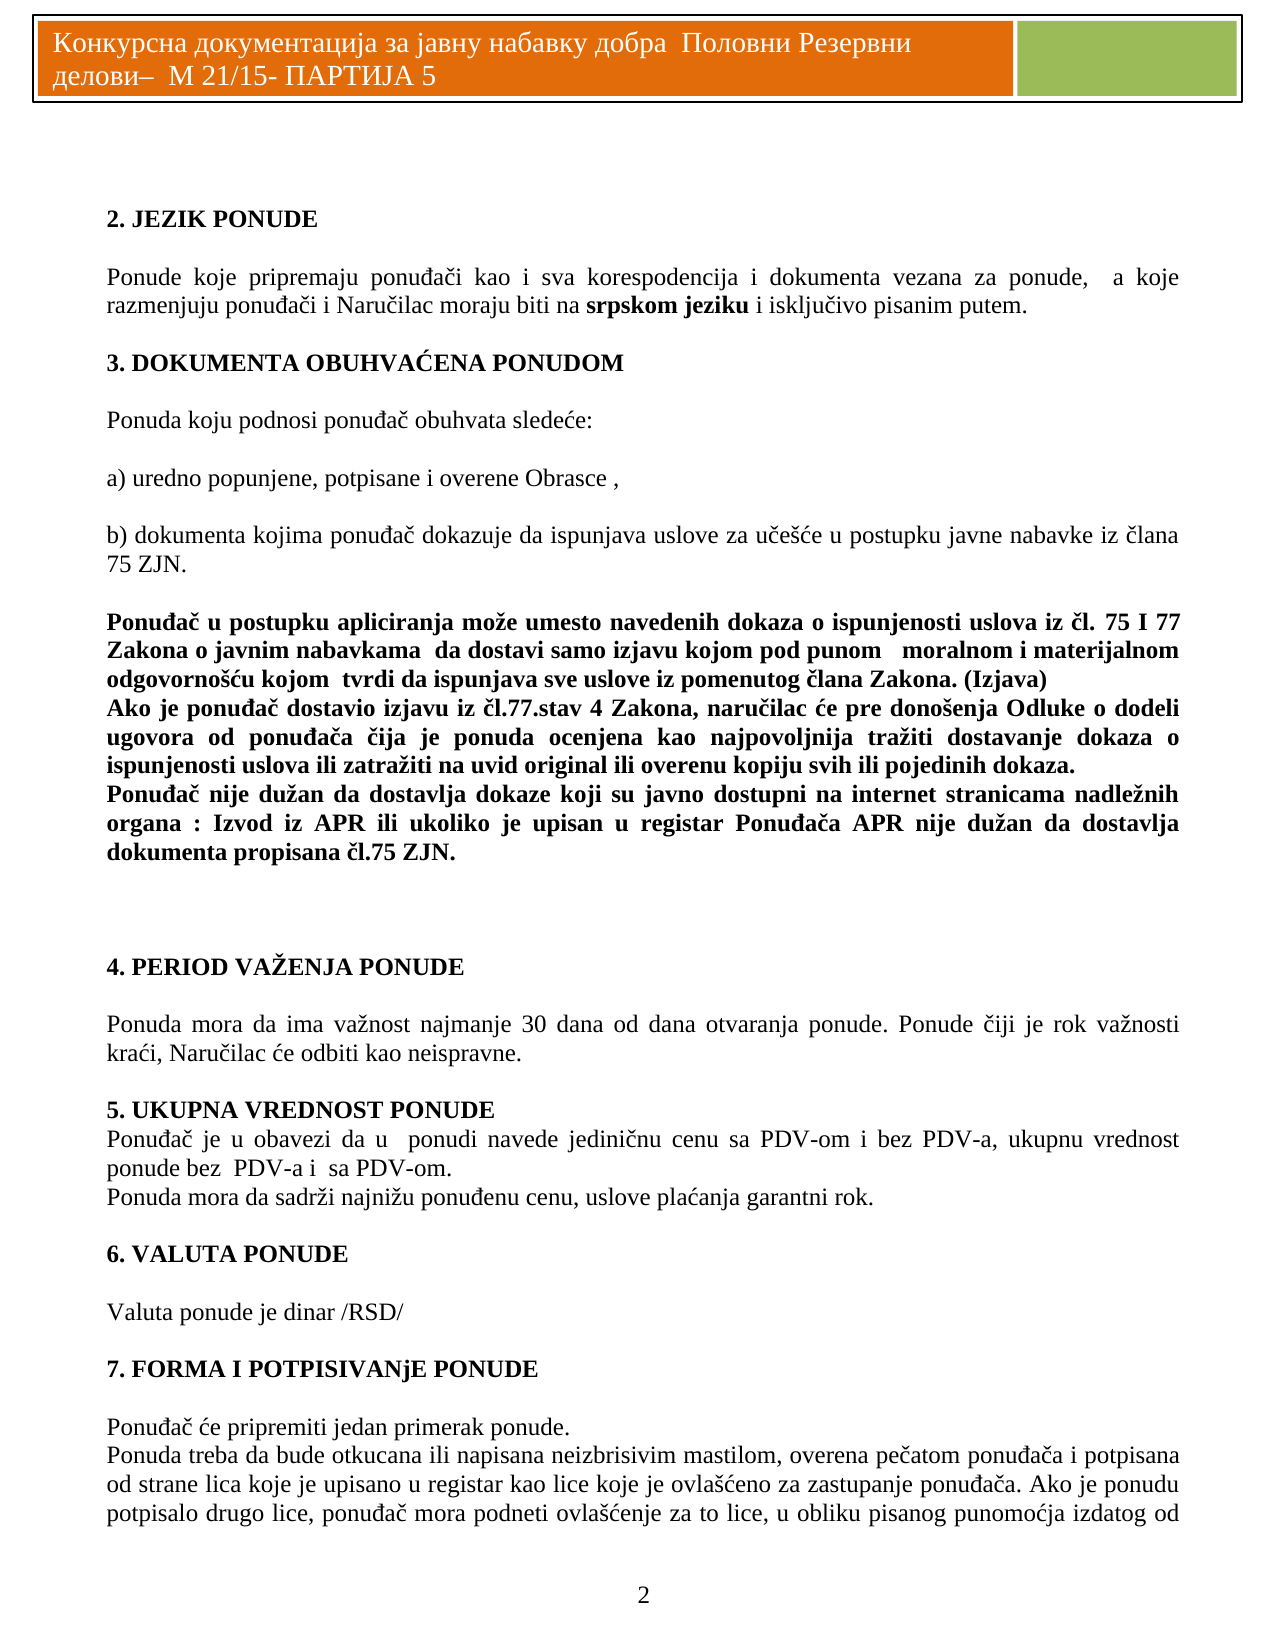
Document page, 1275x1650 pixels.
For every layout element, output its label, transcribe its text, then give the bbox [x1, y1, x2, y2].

text Ponuđač će pripremiti jedan primerak ponude. [106, 1412, 1181, 1440]
text 6. VALUTA PONUDE [106, 1239, 1181, 1268]
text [106, 1440, 1181, 1527]
text 7. FORMA I POTPISIVANjE PONUDE [106, 1354, 1181, 1383]
text Ponude koje pripremaju ponuđači kao i sva korespodencija i dokumenta vezana za ponude, a koje razmenjuju ponuđači i Naručilac moraju biti na srpskom jeziku i isključivo pisanim putem. [106, 262, 1181, 319]
text 4. PERIOD VAŽENJA PONUDE [106, 952, 1181, 980]
text Ponuđač nije dužan da dostavlja dokaze koji su javno dostupni na internet stranicama nadležnih organa : Izvod iz APR ili ukoliko je upisan u registar Ponuđača APR nije dužan da dostavlja dokumenta propisana čl.75 ZJN. [106, 779, 1181, 865]
text Ponuda koju podnosi ponuđač obuhvata sledeće: [106, 405, 1181, 434]
text a) uredno popunjene, potpisane i overene Obrasce , [106, 463, 1181, 492]
text Ako je ponuđač dostavio izjavu iz čl.77.stav 4 Zakona, naručilac će pre donošenja Odluke o dodeli ugovora od ponuđača čija je ponuda ocenjena kao najpovoljnija tražiti dostavanje dokaza o ispunjenosti uslova ili zatražiti na uvid original ili overenu kopiju svih ili pojedinih dokaza. [106, 693, 1181, 779]
text b) dokumenta kojima ponuđač dokazuje da ispunjava uslove za učešće u postupku javne nabavke iz člana 75 ZJN. [106, 520, 1181, 578]
text 5. UKUPNA VREDNOST PONUDE [106, 1095, 1181, 1124]
text 3. DOKUMENTA OBUHVAĆENA PONUDOM [106, 348, 1181, 377]
text Ponuda mora da ima važnost najmanje 30 dana od dana otvaranja ponude. Ponude čiji je rok važnosti kraći, Naručilac će odbiti kao neispravne. [106, 1009, 1181, 1067]
text Ponuđač u postupku apliciranja može umesto navedenih dokaza o ispunjenosti uslova iz čl. 75 I 77 Zakona o javnim nabavkama da dostavi samo izjavu kojom pod punom moralnom i materijalnom odgovornošću kojom tvrdi da ispunjava sve uslove iz pomenutog člana Zakona. (Izjava) [106, 607, 1181, 693]
text Ponuda mora da sadrži najnižu ponuđenu cenu, uslove plaćanja garantni rok. [106, 1182, 1181, 1210]
text Valuta ponude je dinar /RSD/ [106, 1297, 1181, 1325]
text Ponuđač je u obavezi da u ponudi navede jediničnu cenu sa PDV-om i bez PDV-a, ukupnu vrednost ponude bez PDV-a i sa PDV-om. [106, 1124, 1181, 1182]
text 2. JEZIK PONUDE [106, 204, 1181, 233]
